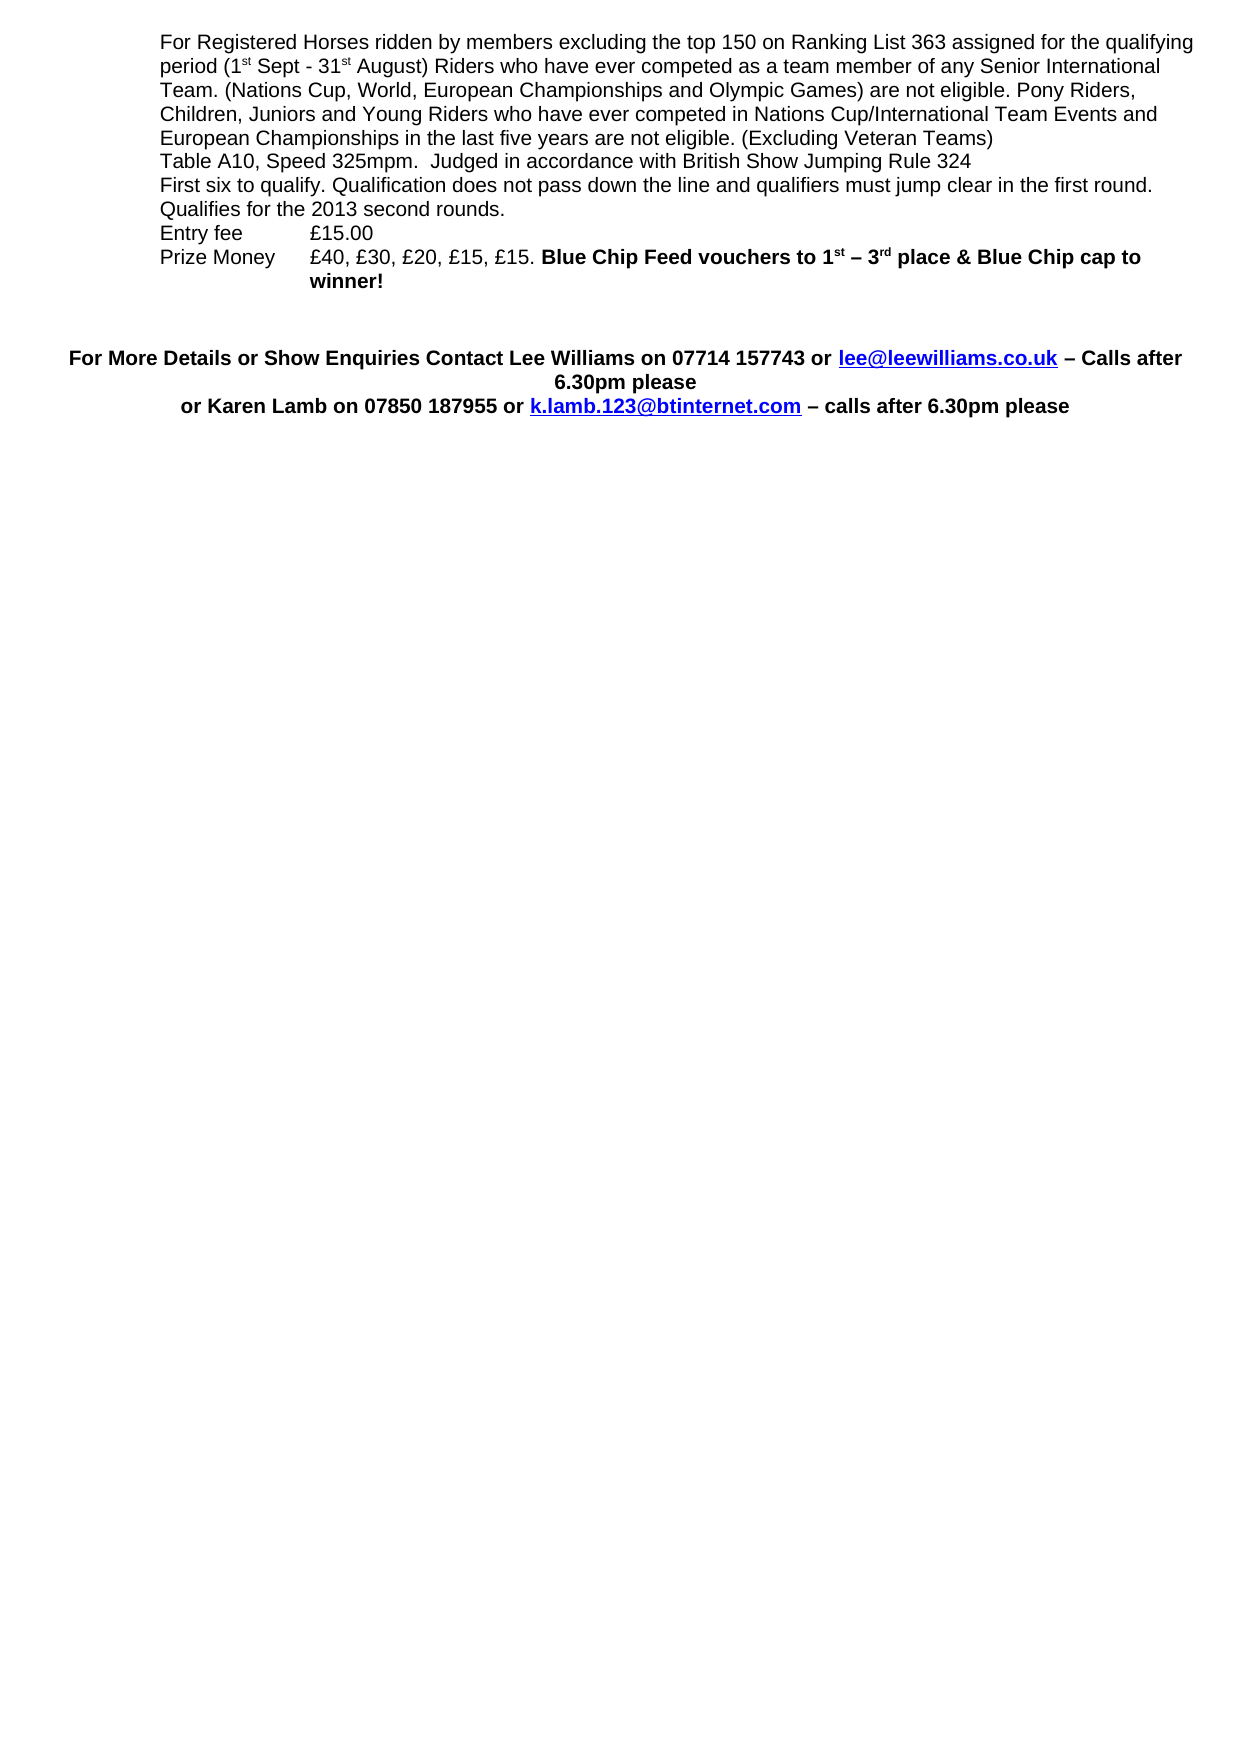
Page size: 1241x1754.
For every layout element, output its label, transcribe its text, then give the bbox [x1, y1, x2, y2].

text For Registered Horses ridden by members excluding the top 150 on Ranking List 363 assigned for the qualifying period (1st Sept - 31st August) Riders who have ever competed as a team member of any Senior International Team. (Nations Cup, World, European Championships and Olympic Games) are not eligible. Pony Riders, Children, Juniors and Young Riders who have ever competed in Nations Cup/International Team Events and European Championships in the last five years are not eligible. (Excluding Veteran Teams) [159, 29, 1209, 149]
text For More Details or Show Enquiries Contact Lee Williams on 07714 157743 or lee@leewilliams.co.uk – Calls after 6.30pm please [41, 346, 1209, 394]
text Prize Money £40, £30, £20, £15, £15. Blue Chip Feed vouchers to 1st – 3rd place & Blue Chip cap to winner! [159, 245, 1209, 293]
text Table A10, Speed 325mpm. Judged in accordance with British Show Jumping Rule 324 [41, 149, 1209, 173]
text First six to qualify. Qualification does not pass down the line and qualifiers must jump clear in the first round. Qualifies for the 2013 second rounds. [159, 173, 1209, 221]
text or Karen Lamb on 07850 187955 or k.lamb.123@btinternet.com – calls after 6.30pm please [41, 394, 1209, 418]
text Entry fee £15.00 [41, 221, 1209, 245]
